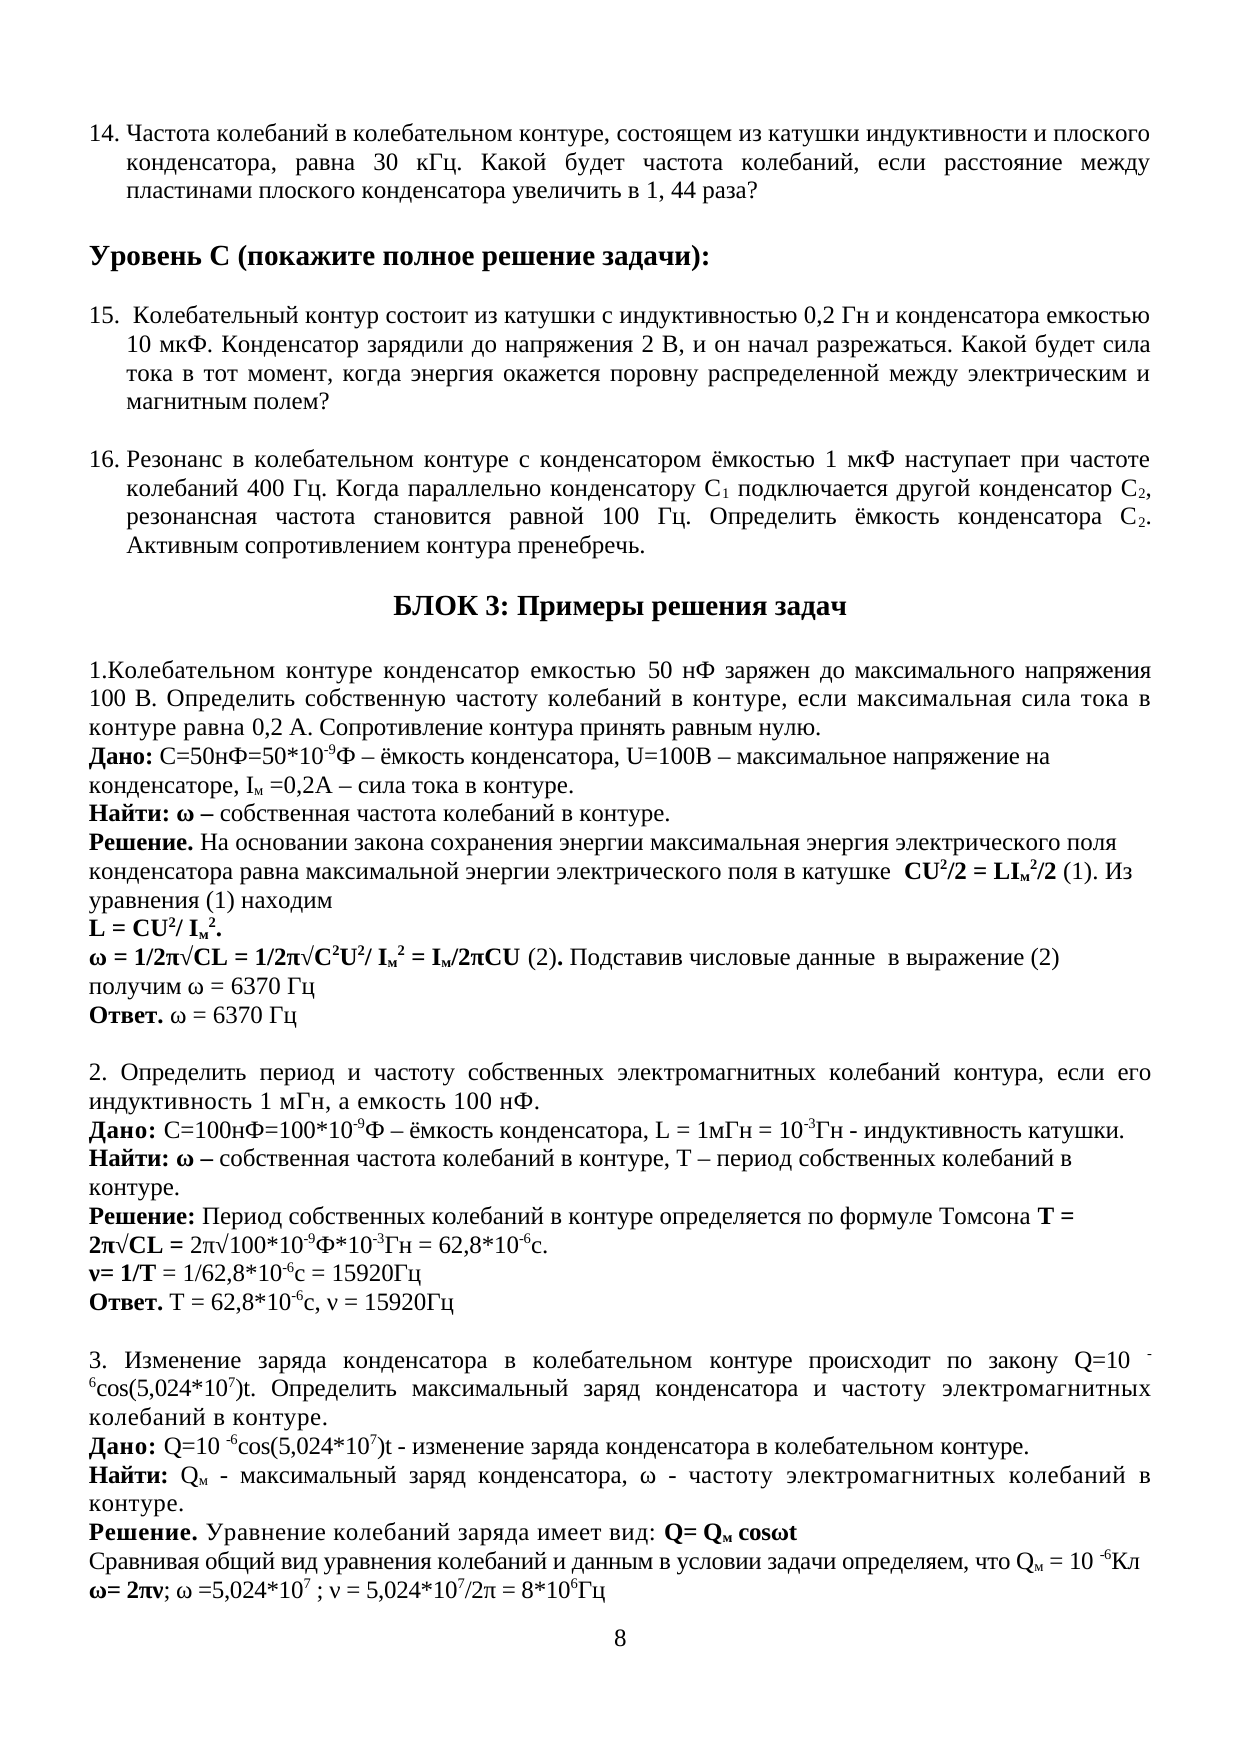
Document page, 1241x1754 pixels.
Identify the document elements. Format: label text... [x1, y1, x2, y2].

text Уровень С (покажите полное решение задачи): [89, 238, 1152, 271]
text Найти: Qм - максимальный заряд конденсатора, ω - частоту электромагнитных колебаний в контуре. [89, 1460, 1152, 1517]
text Дано: Q=10 -6соs(5,024*107)t - изменение заряда конденсатора в колебательном контуре. [89, 1431, 1152, 1460]
text Сравнивая общий вид уравнения колебаний и данным в условии задачи определяем, что Qм = 10 -6Кл [89, 1546, 1152, 1575]
text Решение. На основании закона сохранения энергии максимальная энергия электрического поля конденсатора равна максимальной энергии электрического поля в катушке СU2/2 = LIм2/2 (1). Из уравнения (1) находим [89, 827, 1152, 913]
text Найти: ω – собственная частота колебаний в контуре, Т – период собственных колебаний в контуре. [89, 1143, 1152, 1201]
text 1.Колебательном контуре конденсатор емкостью 50 нФ заряжен до максимального напряжения 100 В. Определить собственную частоту колебаний в контуре, если максимальная сила тока в контуре равна 0,2 А. Сопротивление контура принять равным нулю. [89, 655, 1152, 741]
text Решение: Период собственных колебаний в контуре определяется по формуле Томсона Т = 2π√СL = 2π√100*10-9Ф*10-3Гн = 62,8*10-6с. [89, 1201, 1152, 1258]
text Дано: С=50нФ=50*10-9Ф – ёмкость конденсатора, U=100В – максимальное напряжение на конденсаторе, Iм =0,2А – сила тока в контуре. [89, 741, 1152, 798]
list Колебательный контур состоит из катушки с индуктивностью 0,2 Гн и конденсатора емкостью 10 мкФ. Конденсатор зарядили до напряжения 2 В, и он начал разрежаться. Какой будет сила тока в тот момент, когда энергия окажется поровну распределенной между электрическим и магнитным полем? [89, 300, 1152, 415]
text Ответ. ω = 6370 Гц [89, 1000, 1152, 1028]
list Частота колебаний в колебательном контуре, состоящем из катушки индуктивности и плоского конденсатора, равна 30 кГц. Какой будет частота колебаний, если расстояние между пластинами плоского конденсатора увеличить в 1, 44 раза? [89, 118, 1152, 204]
text Дано: С=100нФ=100*10-9Ф – ёмкость конденсатора, L = 1мГн = 10-3Гн - индуктивность катушки. [89, 1115, 1152, 1143]
text БЛОК 3: Примеры решения задач [89, 588, 1152, 621]
text ω = 1/2π√СL = 1/2π√С2U2/ Iм2 = Iм/2πСU (2). Подставив числовые данные в выражение (2) получим ω = 6370 Гц [89, 942, 1152, 1000]
text Найти: ω – собственная частота колебаний в контуре. [89, 798, 1152, 827]
text Решение. Уравнение колебаний заряда имеет вид: Q= Qм соsωt [89, 1517, 1152, 1546]
text 3. Изменение заряда конденсатора в колебательном контуре происходит по закону Q=10 -6соs(5,024*107)t. Определить максимальный заряд конденсатора и частоту электромагнитных колебаний в контуре. [89, 1345, 1152, 1431]
text L = СU2/ Iм2. [89, 913, 1152, 942]
list Резонанс в колебательном контуре с конденсатором ёмкостью 1 мкФ наступает при частоте колебаний 400 Гц. Когда параллельно конденсатору С1 подключается другой конденсатор С2, резонансная частота становится равной 100 Гц. Определить ёмкость конденсатора С2. Активным сопротивлением контура пренебречь. [89, 444, 1152, 559]
text ν= 1/Т = 1/62,8*10-6с = 15920Гц [89, 1258, 1152, 1287]
text 2. Определить период и частоту собственных электромагнитных колебаний контура, если его индуктивность 1 мГн, а емкость 100 нФ. [89, 1057, 1152, 1115]
text ω= 2πν; ω =5,024*107 ; ν = 5,024*107/2π = 8*106Гц [89, 1575, 1152, 1603]
text Ответ. Т = 62,8*10-6с, ν = 15920Гц [89, 1287, 1152, 1316]
